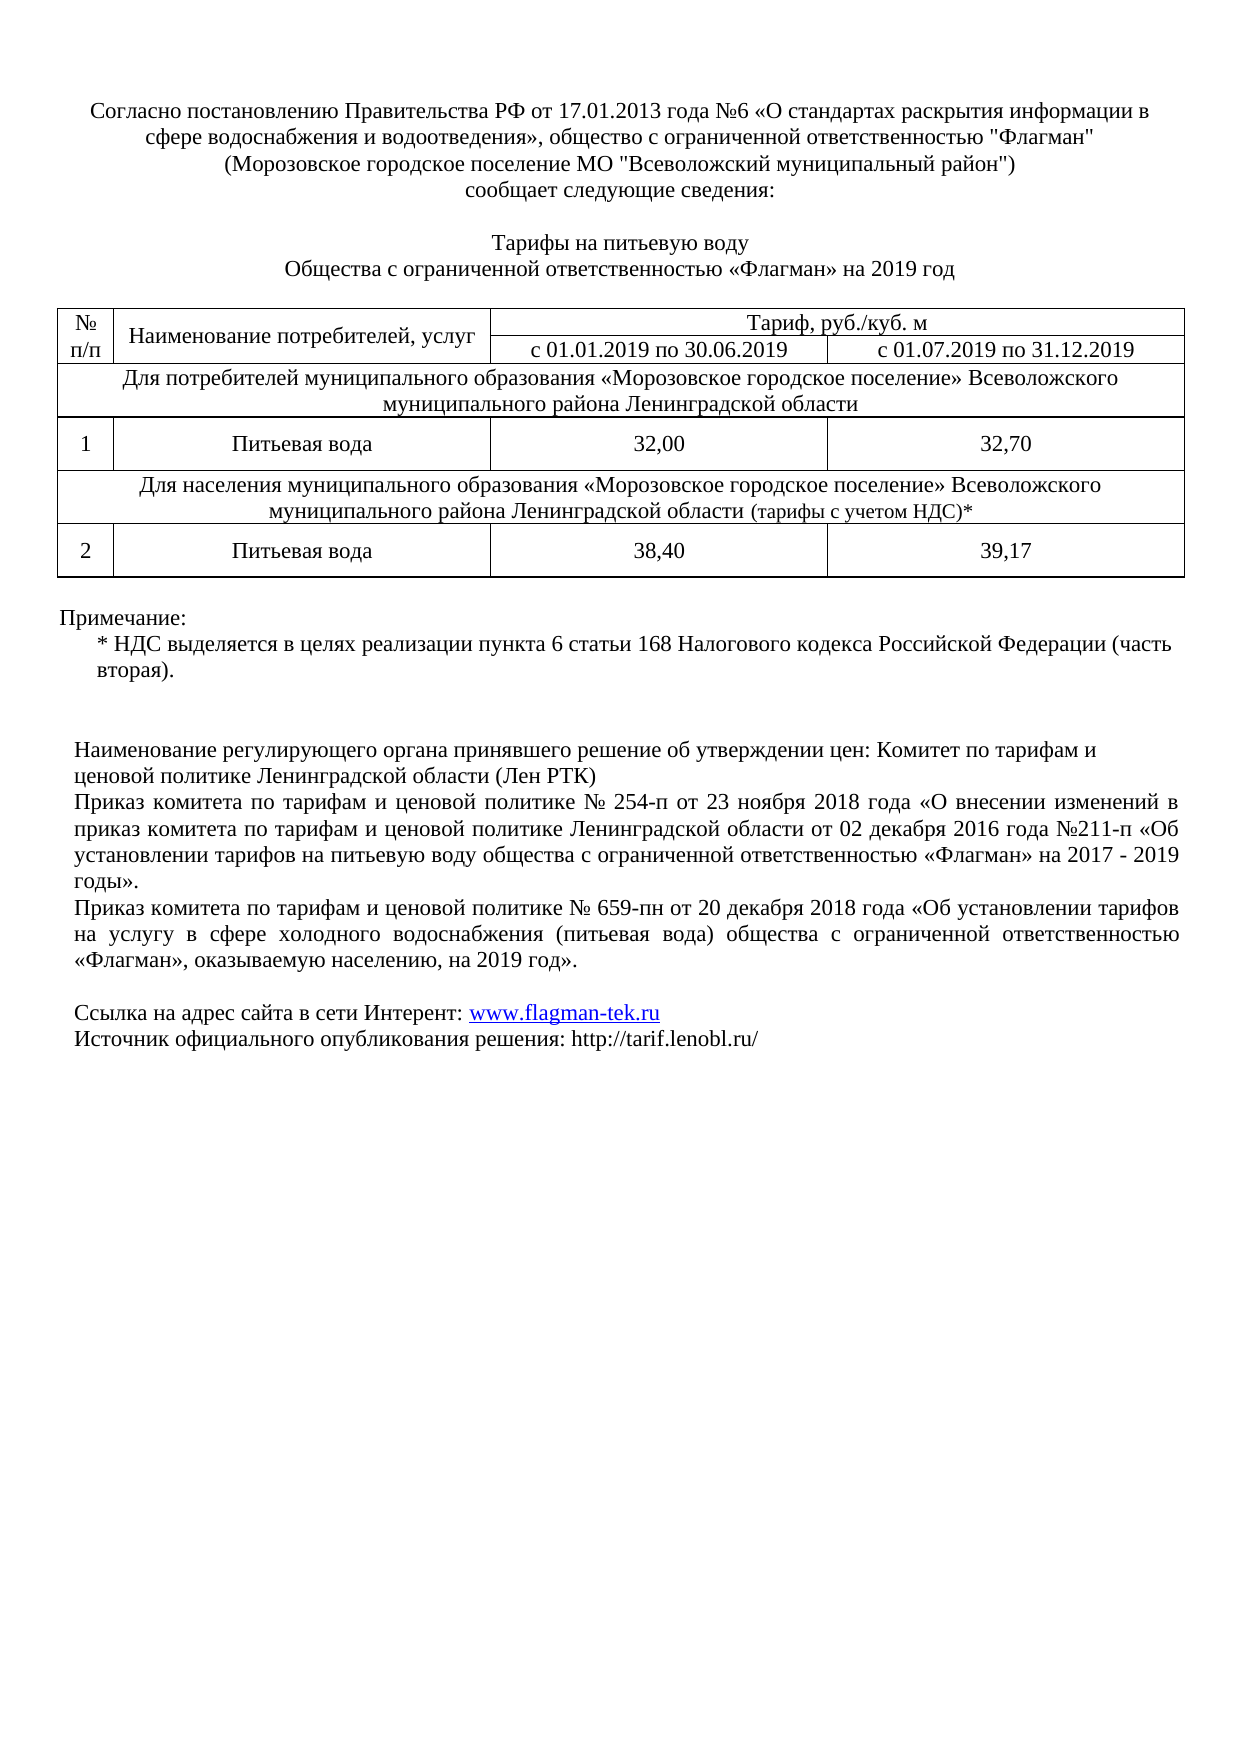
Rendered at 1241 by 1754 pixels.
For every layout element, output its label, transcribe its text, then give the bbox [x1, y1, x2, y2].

text Согласно постановлению Правительства РФ от 17.01.2013 года №6 «О стандартах раскрытия информации в сфере водоснабжения и водоотведения», общество с ограниченной ответственностью "Флагман" [59, 97, 1181, 150]
table_cell с 01.07.2019 по 31.12.2019 [828, 336, 1184, 363]
table_header Наименование потребителей, услуг [114, 309, 490, 363]
text (Морозовское городское поселение МО "Всеволожский муниципальный район") [59, 150, 1181, 176]
table_cell с 01.01.2019 по 30.06.2019 [491, 336, 827, 363]
table_cell 32,00 [491, 418, 827, 469]
table_header Тариф, руб./куб. м [491, 309, 1184, 335]
table_cell Питьевая вода [114, 524, 490, 576]
text Ссылка на адрес сайта в сети Интерент: www.flagman-tek.ru [74, 999, 1181, 1026]
text Наименование регулирующего органа принявшего решение об утверждении цен: Комитет по тарифам и ценовой политике Ленинградской области (Лен РТК) [74, 736, 1181, 788]
text Источник официального опубликования решения: http://tarif.lenobl.ru/ [74, 1026, 1181, 1052]
table_cell 38,40 [491, 524, 827, 576]
table_cell Для населения муниципального образования «Морозовское городское поселение» Всеволожского муниципального района Ленинградской области (тарифы с учетом НДС)* [58, 471, 1184, 523]
list * НДС выделяется в целях реализации пункта 6 статьи 168 Налогового кодекса Российской Федерации (часть вторая). [97, 630, 1181, 683]
table_cell 39,17 [828, 524, 1184, 576]
text Общества с ограниченной ответственностью «Флагман» на 2019 год [59, 255, 1181, 282]
table_cell 32,70 [828, 418, 1184, 469]
table_cell 2 [58, 524, 113, 576]
text Приказ комитета по тарифам и ценовой политике № 659-пн от 20 декабря 2018 года «Об установлении тарифов на услугу в сфере холодного водоснабжения (питьевая вода) общества с ограниченной ответственностью «Флагман», оказываемую населению, на 2019 год». [74, 894, 1181, 973]
table_header № п/п [58, 309, 113, 363]
text Примечание: [59, 604, 1181, 630]
table_cell 1 [58, 418, 113, 469]
table_cell Для потребителей муниципального образования «Морозовское городское поселение» Всеволожского муниципального района Ленинградской области [58, 364, 1184, 416]
text Приказ комитета по тарифам и ценовой политике № 254-п от 23 ноября 2018 года «О внесении изменений в приказ комитета по тарифам и ценовой политике Ленинградской области от 02 декабря 2016 года №211-п «Об установлении тарифов на питьевую воду общества с ограниченной ответственностью «Флагман» на 2017 - 2019 годы». [74, 788, 1181, 894]
text сообщает следующие сведения: [59, 176, 1181, 202]
text Тарифы на питьевую воду [59, 229, 1181, 255]
table_cell Питьевая вода [114, 418, 490, 469]
